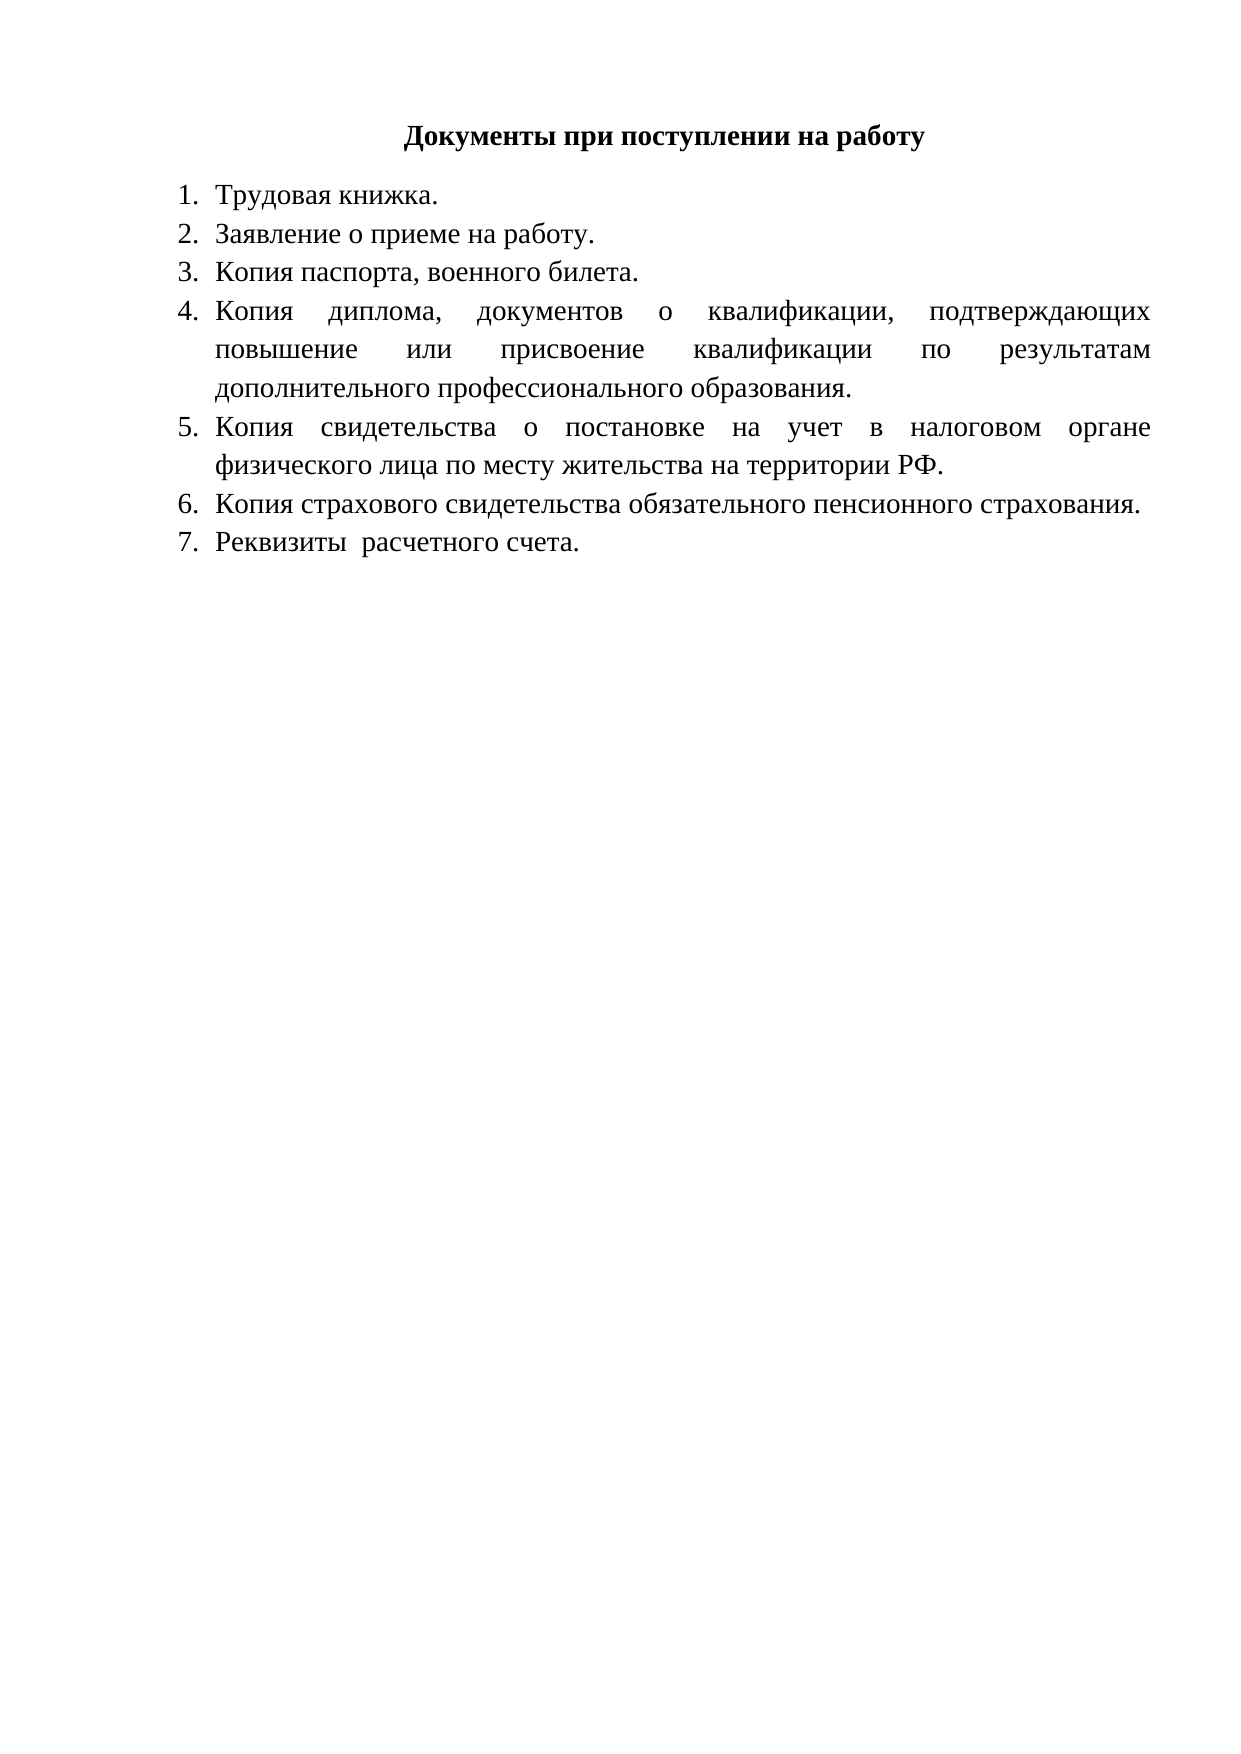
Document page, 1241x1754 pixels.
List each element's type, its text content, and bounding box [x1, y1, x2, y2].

list Копия диплома, документов о квалификации, подтверждающих повышение или присвоение квалификации по результатам дополнительного профессионального образования. [177, 293, 1152, 404]
list Реквизиты расчетного счета. [177, 524, 1152, 558]
text Документы при поступлении на работу [177, 118, 1152, 152]
list Копия свидетельства о постановке на учет в налоговом органе физического лица по месту жительства на территории РФ. [177, 409, 1152, 481]
list Копия паспорта, военного билета. [177, 254, 1152, 288]
list Копия страхового свидетельства обязательного пенсионного страхования. [177, 486, 1152, 519]
list Трудовая книжка. [177, 177, 1152, 211]
list Заявление о приеме на работу. [177, 216, 1152, 249]
